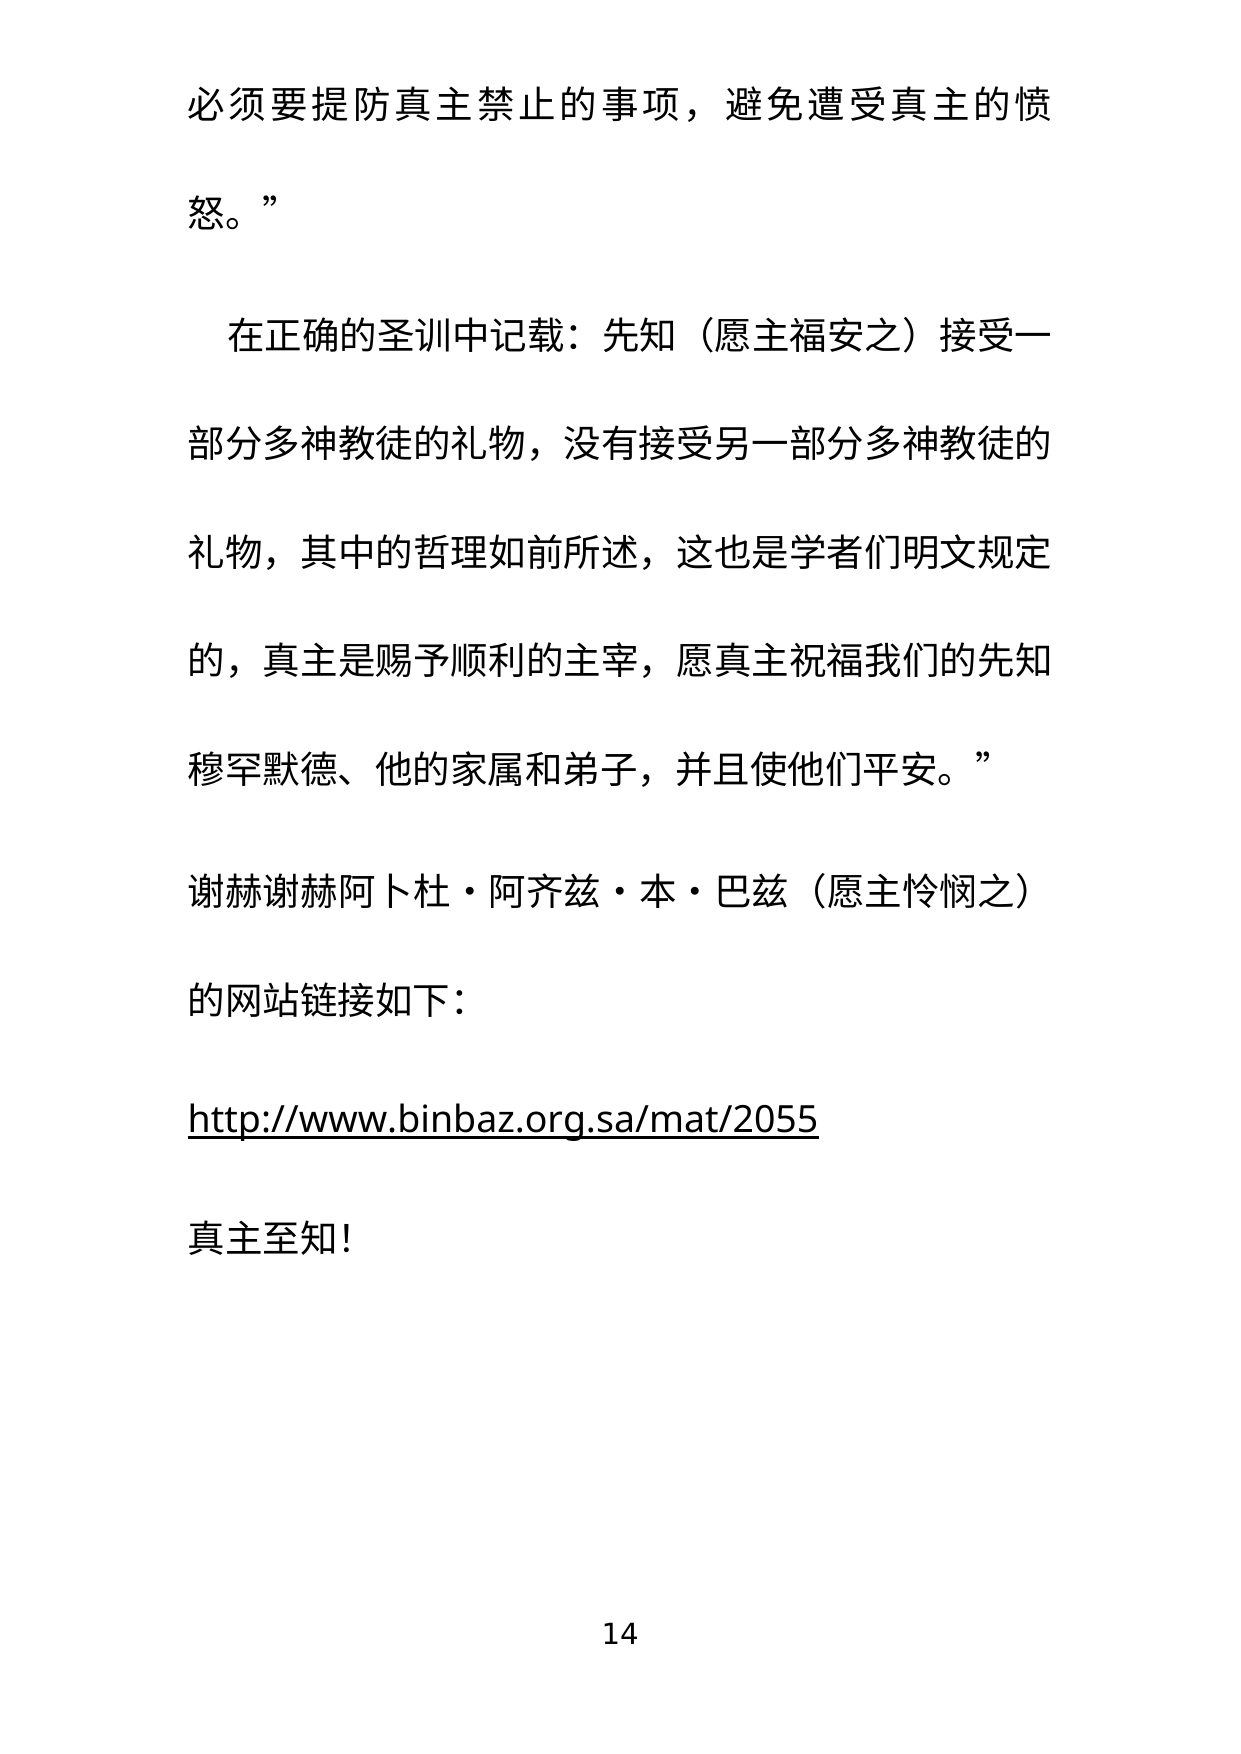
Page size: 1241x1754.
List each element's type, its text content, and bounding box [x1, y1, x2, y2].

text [187, 75, 1053, 238]
text http://www.binbaz.org.sa/mat/2055 [187, 1093, 1053, 1144]
text 谢赫谢赫阿卜杜•阿齐兹•本•巴兹（愿主怜悯之）的网站链接如下： [187, 862, 1053, 1025]
text 在正确的圣训中记载：先知（愿主福安之）接受一部分多神教徒的礼物，没有接受另一部分多神教徒的礼物，其中的哲理如前所述，这也是学者们明文规定的，真主是赐予顺利的主宰，愿真主祝福我们的先知穆罕默德、他的家属和弟子，并且使他们平安。” [187, 306, 1053, 794]
text 真主至知！ [187, 1208, 1053, 1263]
